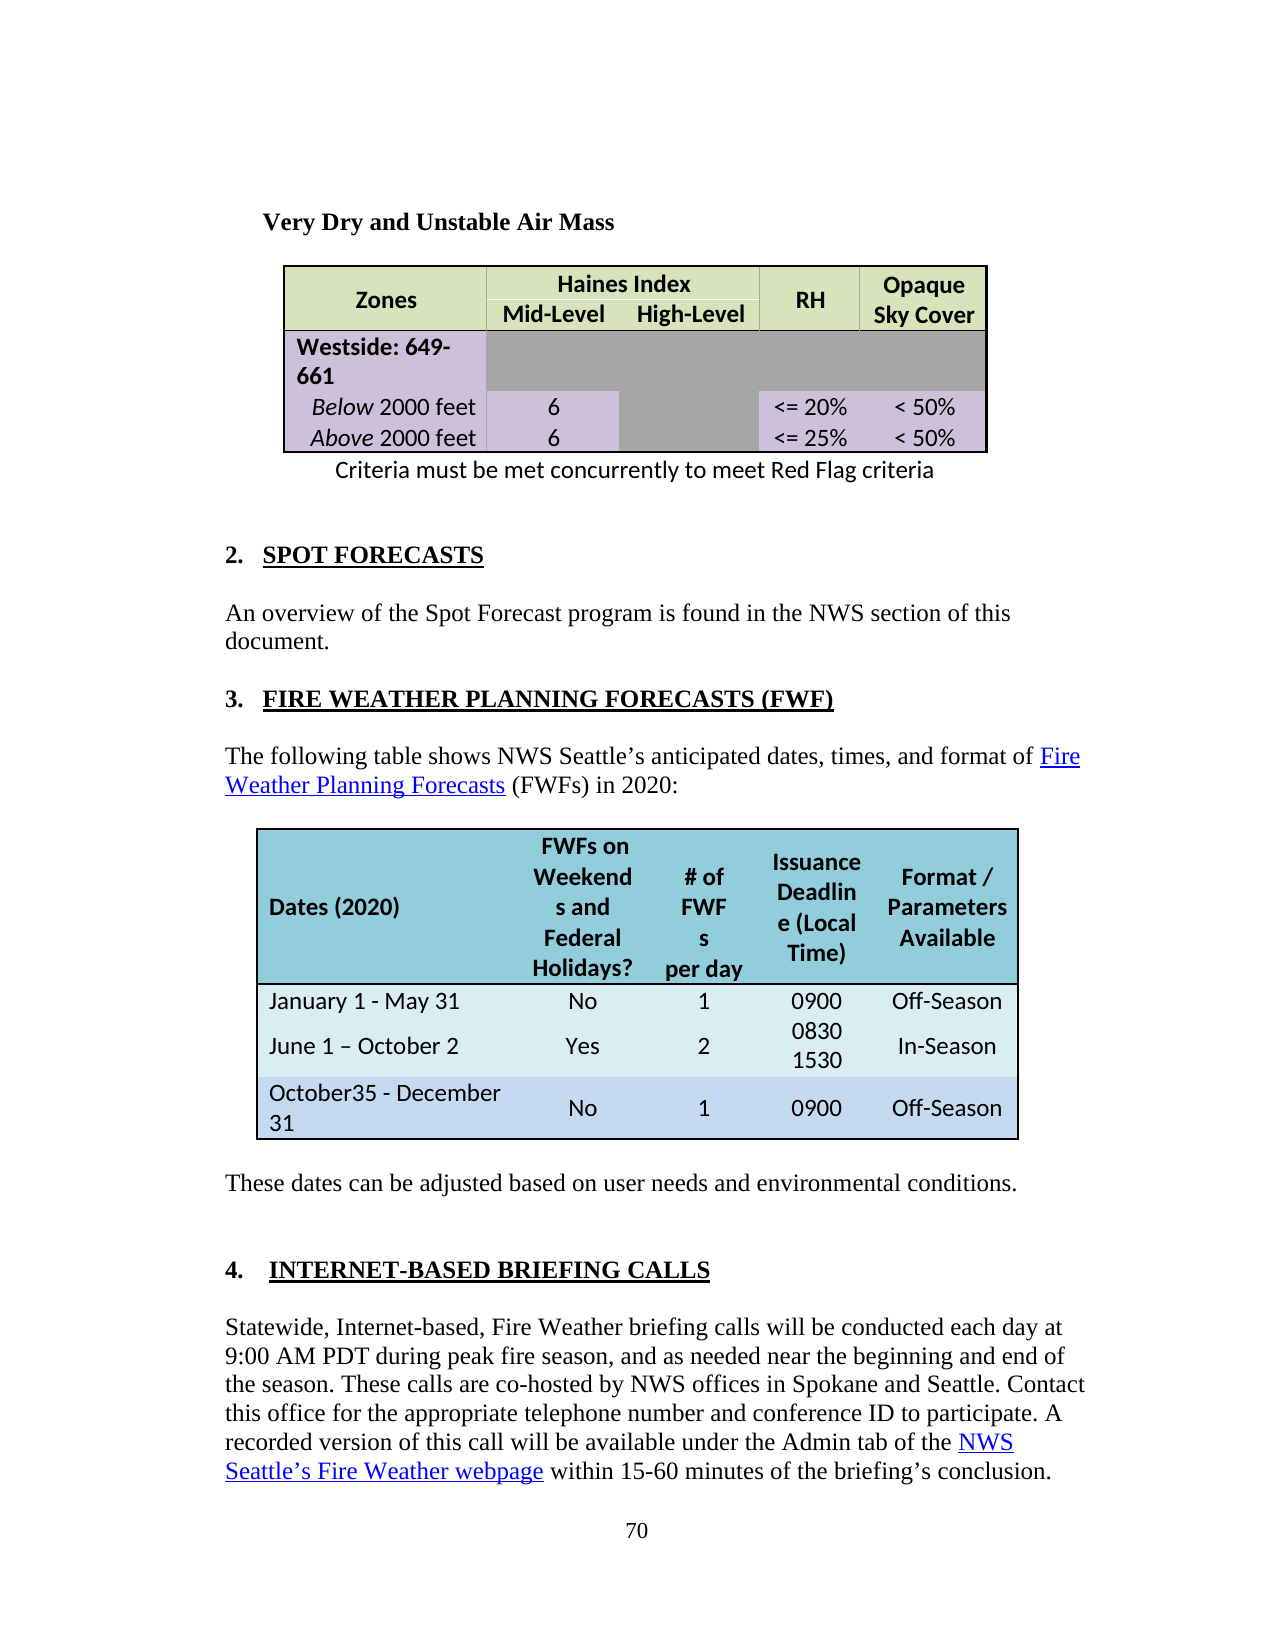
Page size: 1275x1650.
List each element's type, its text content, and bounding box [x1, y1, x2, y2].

table_cell High-Level [619, 300, 759, 330]
table_cell [487, 331, 985, 391]
table_cell 2 [649, 1017, 755, 1077]
table_cell 0830 1530 [755, 1017, 873, 1077]
text An overview of the Spot Forecast program is found in the NWS section of this document. [225, 598, 1013, 655]
subtitle INTERNET-BASED BRIEFING CALLS [225, 1255, 1275, 1284]
table_cell Mid-Level [487, 300, 619, 330]
table_cell 0900 [755, 985, 873, 1017]
table_cell No [514, 1077, 649, 1138]
text Criteria must be met concurrently to meet Red Flag criteria [335, 454, 1275, 484]
table_cell 1 [649, 1077, 755, 1138]
subtitle FIRE WEATHER PLANNING FORECASTS (FWF) [225, 684, 1275, 713]
table_header Haines Index [487, 267, 759, 299]
table_cell [619, 391, 759, 451]
table_cell <= 20% [759, 391, 859, 424]
table_cell In-Season [873, 1017, 1017, 1077]
table_cell <= 25% [759, 424, 859, 451]
table_cell < 50% [859, 424, 985, 451]
table_cell No [514, 985, 649, 1017]
text The following table shows NWS Seattle’s anticipated dates, times, and format of Fire Weather Planning Forecasts (FWFs) in 2020: [225, 741, 1082, 799]
table_cell Off-Season [873, 1077, 1017, 1138]
table_header # of FWFs per day [649, 830, 755, 983]
table_cell 6 [487, 424, 619, 451]
table_cell 1 [649, 985, 755, 1017]
table_cell June 1 – October 2 [258, 1017, 514, 1077]
table_cell 0900 [755, 1077, 873, 1138]
text These dates can be adjusted based on user needs and environmental conditions. [225, 1168, 1275, 1197]
table_cell Above 2000 feet [285, 424, 486, 451]
table_header RH [760, 267, 859, 330]
table_cell January 1 - May 31 [258, 985, 514, 1017]
text Statewide, Internet-based, Fire Weather briefing calls will be conducted each day at 9:00 AM PDT during peak fire season, and as needed near the beginning and end of the season. These calls are co-hosted by NWS offices in Spokane and Seattle. Contact this office for the appropriate telephone number and conference ID to participate. A recorded version of this call will be available under the Admin tab of the NWS Seattle’s Fire Weather webpage within 15-60 minutes of the briefing’s conclusion. [225, 1312, 1087, 1484]
table_header FWFs on Weekends and Federal Holidays? [514, 830, 649, 983]
table_cell < 50% [859, 391, 985, 424]
table_cell Yes [514, 1017, 649, 1077]
table_header Zones [285, 267, 486, 330]
table_cell 6 [487, 391, 619, 424]
table_cell Off-Season [873, 985, 1017, 1017]
table_header Issuance Deadline (Local Time) [755, 830, 873, 983]
table_header Format / Parameters Available [873, 830, 1017, 983]
table_cell Westside: 649- 661 [285, 331, 486, 391]
subtitle Very Dry and Unstable Air Mass [262, 207, 1275, 236]
table_cell October35 - December 31 [258, 1077, 514, 1138]
table_header Opaque Sky Cover [860, 267, 985, 330]
table_cell Below 2000 feet [285, 391, 486, 424]
subtitle SPOT FORECASTS [225, 541, 1275, 569]
table_header Dates (2020) [258, 830, 514, 983]
